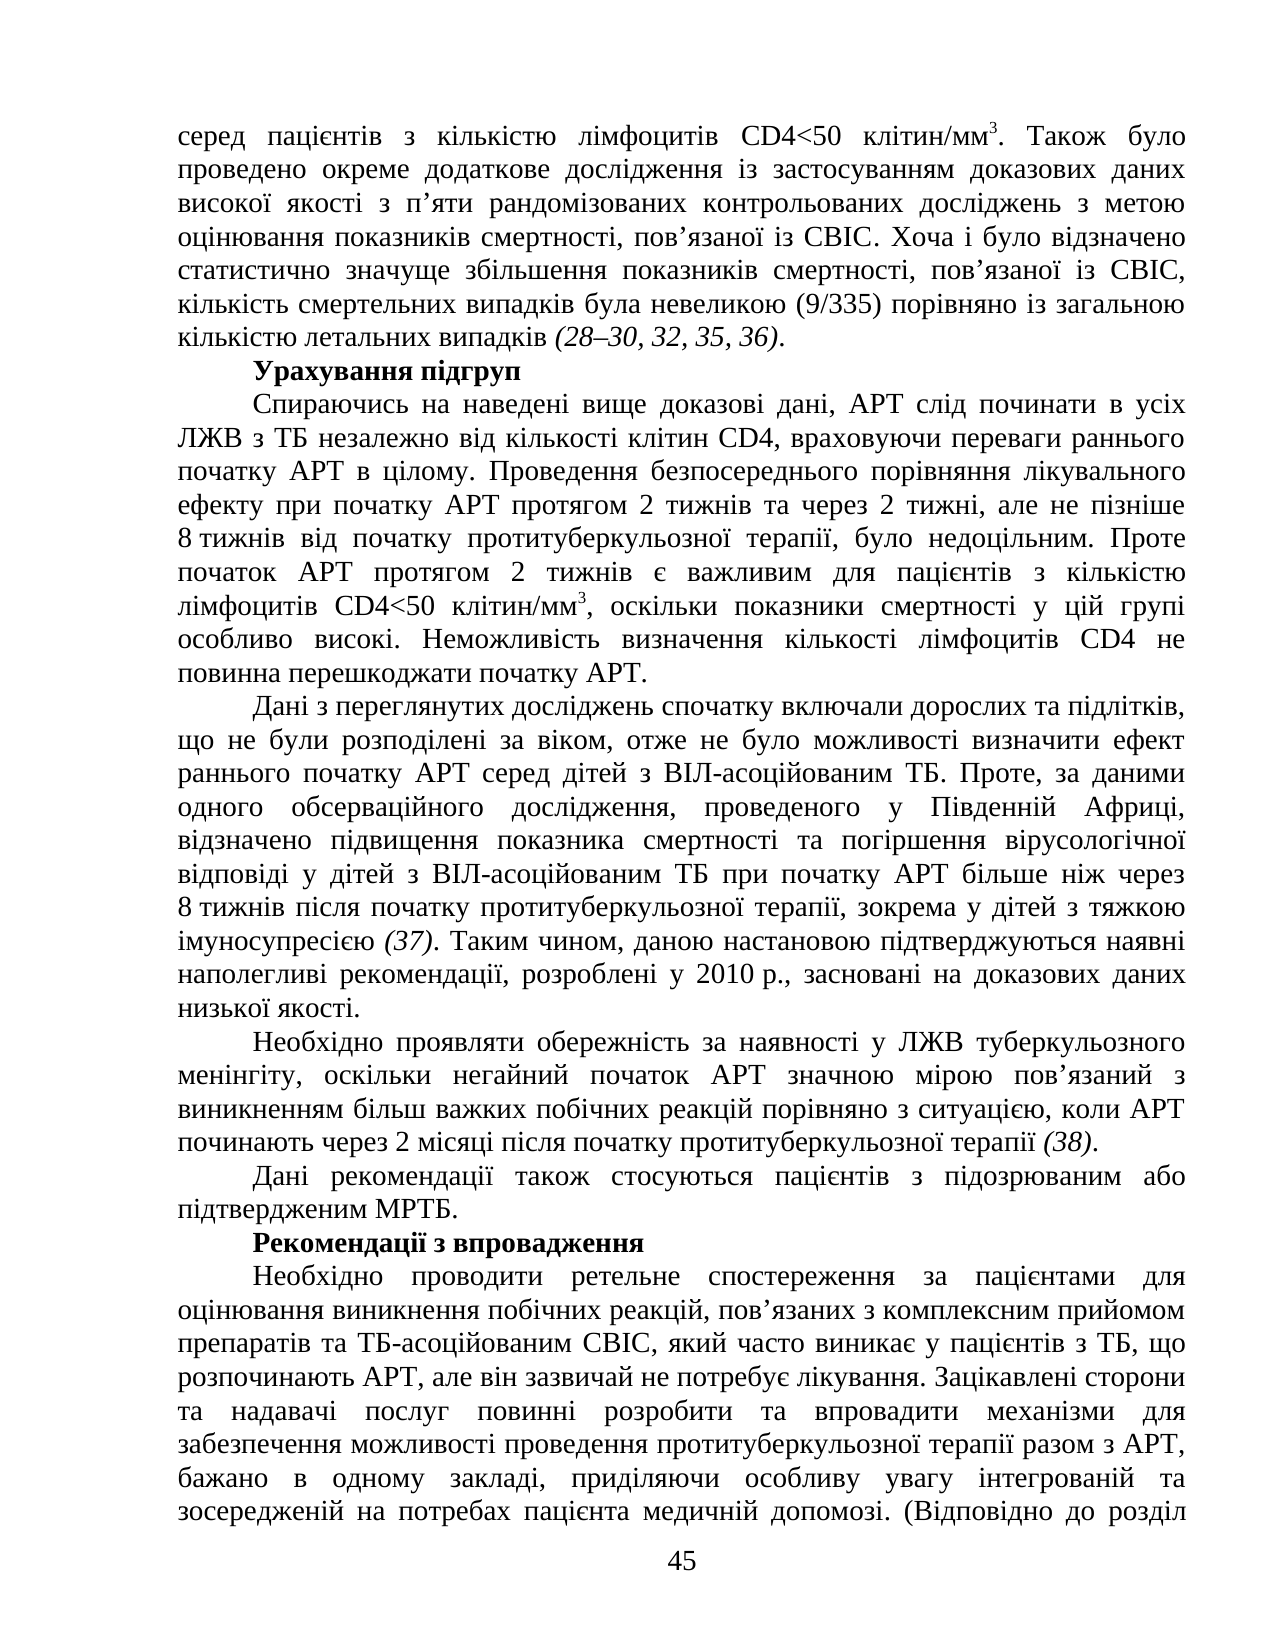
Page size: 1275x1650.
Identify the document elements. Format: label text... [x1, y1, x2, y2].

text Дані рекомендації також стосуються пацієнтів з підозрюваним або підтвердженим МРТБ. [177, 1158, 1186, 1225]
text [177, 1258, 1186, 1527]
text Урахування підгруп [177, 353, 1186, 386]
text Спираючись на наведені вище доказові дані, АРТ слід починати в усіх ЛЖВ з ТБ незалежно від кількості клітин CD4, враховуючи переваги раннього початку АРТ в цілому. Проведення безпосереднього порівняння лікувального ефекту при початку АРТ протягом 2 тижнів та через 2 тижні, але не пізніше 8 тижнів від початку протитуберкульозної терапії, було недоцільним. Проте початок АРТ протягом 2 тижнів є важливим для пацієнтів з кількістю лімфоцитів CD4˂50 клітин/мм3, оскільки показники смертності у цій групі особливо високі. Неможливість визначення кількості лімфоцитів CD4 не повинна перешкоджати початку АРТ. [177, 386, 1186, 688]
text Необхідно проявляти обережність за наявності у ЛЖВ туберкульозного менінгіту, оскільки негайний початок АРТ значною мірою пов’язаний з виникненням більш важких побічних реакцій порівняно з ситуацією, коли АРТ починають через 2 місяці після початку протитуберкульозної терапії (38). [177, 1024, 1186, 1158]
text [177, 118, 1186, 353]
text Рекомендації з впровадження [177, 1225, 1186, 1258]
text Дані з переглянутих досліджень спочатку включали дорослих та підлітків, що не були розподілені за віком, отже не було можливості визначити ефект раннього початку АРТ серед дітей з ВІЛ-асоційованим ТБ. Проте, за даними одного обсерваційного дослідження, проведеного у Південній Африці, відзначено підвищення показника смертності та погіршення вірусологічної відповіді у дітей з ВІЛ-асоційованим ТБ при початку АРТ більше ніж через 8 тижнів після початку протитуберкульозної терапії, зокрема у дітей з тяжкою імуносупресією (37). Таким чином, даною настановою підтверджуються наявні наполегливі рекомендації, розроблені у 2010 р., засновані на доказових даних низької якості. [177, 688, 1186, 1024]
